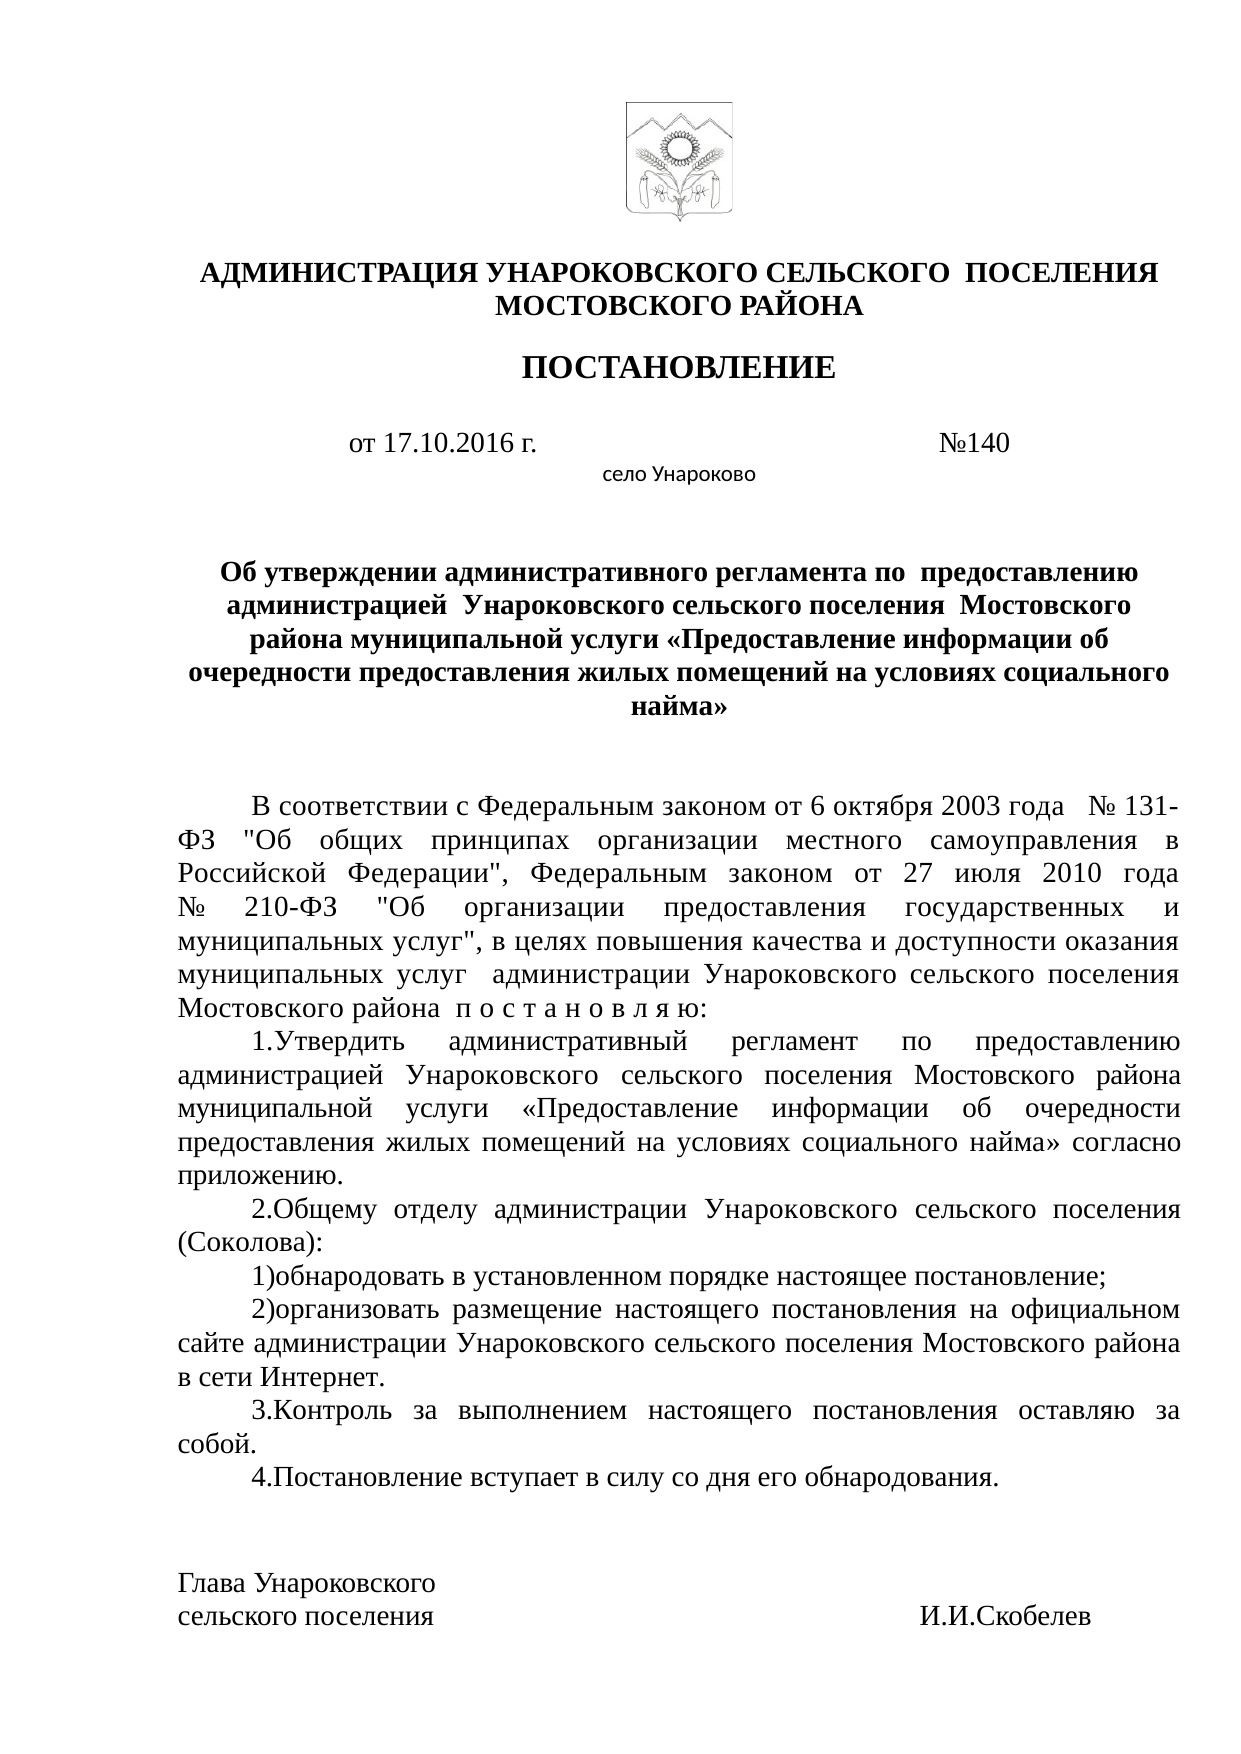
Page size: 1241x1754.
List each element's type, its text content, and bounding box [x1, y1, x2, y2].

text Об утверждении административного регламента по предоставлению администрацией Унароковского сельского поселения Мостовского района муниципальной услуги «Предоставление информации об очередности предоставления жилых помещений на условиях социального найма» [177, 554, 1181, 721]
text 1.Утвердить административный регламент по предоставлению администрацией Унароковского сельского поселения Мостовского района муниципальной услуги «Предоставление информации об очередности предоставления жилых помещений на условиях социального найма» согласно приложению. [177, 1023, 1181, 1191]
text 2.Общему отделу администрации Унароковского сельского поселения (Соколова): [177, 1191, 1181, 1258]
picture [626, 102, 733, 222]
text 3.Контроль за выполнением настоящего постановления оставляю за собой. [177, 1392, 1181, 1459]
subtitle ПОСТАНОВЛЕНИЕ [177, 347, 1181, 385]
text от 17.10.2016 г. №140 [177, 425, 1181, 459]
text Глава Унароковского [177, 1565, 1181, 1598]
text сельского поселения И.И.Скобелев [177, 1598, 1181, 1632]
text село Унароково [177, 459, 1181, 487]
text 4.Постановление вступает в силу со дня его обнародования. [177, 1459, 1181, 1493]
text АДМИНИСТРАЦИЯ УНАРОКОВСКОГО СЕЛЬСКОГО ПОСЕЛЕНИЯ [177, 255, 1181, 288]
text В соответствии с Федеральным законом от 6 октября 2003 года № 131-ФЗ "Об общих принципах организации местного самоуправления в Российской Федерации", Федеральным законом от 27 июля 2010 года № 210-ФЗ "Об организации предоставления государственных и муниципальных услуг", в целях повышения качества и доступности оказания муниципальных услуг администрации Унароковского сельского поселения Мостовского района п о с т а н о в л я ю: [177, 788, 1181, 1023]
text 1)обнародовать в установленном порядке настоящее постановление; [177, 1258, 1181, 1292]
text 2)организовать размещение настоящего постановления на официальном сайте администрации Унароковского сельского поселения Мостовского района в сети Интернет. [177, 1292, 1181, 1392]
text МОСТОВСКОГО РАЙОНА [177, 288, 1181, 322]
